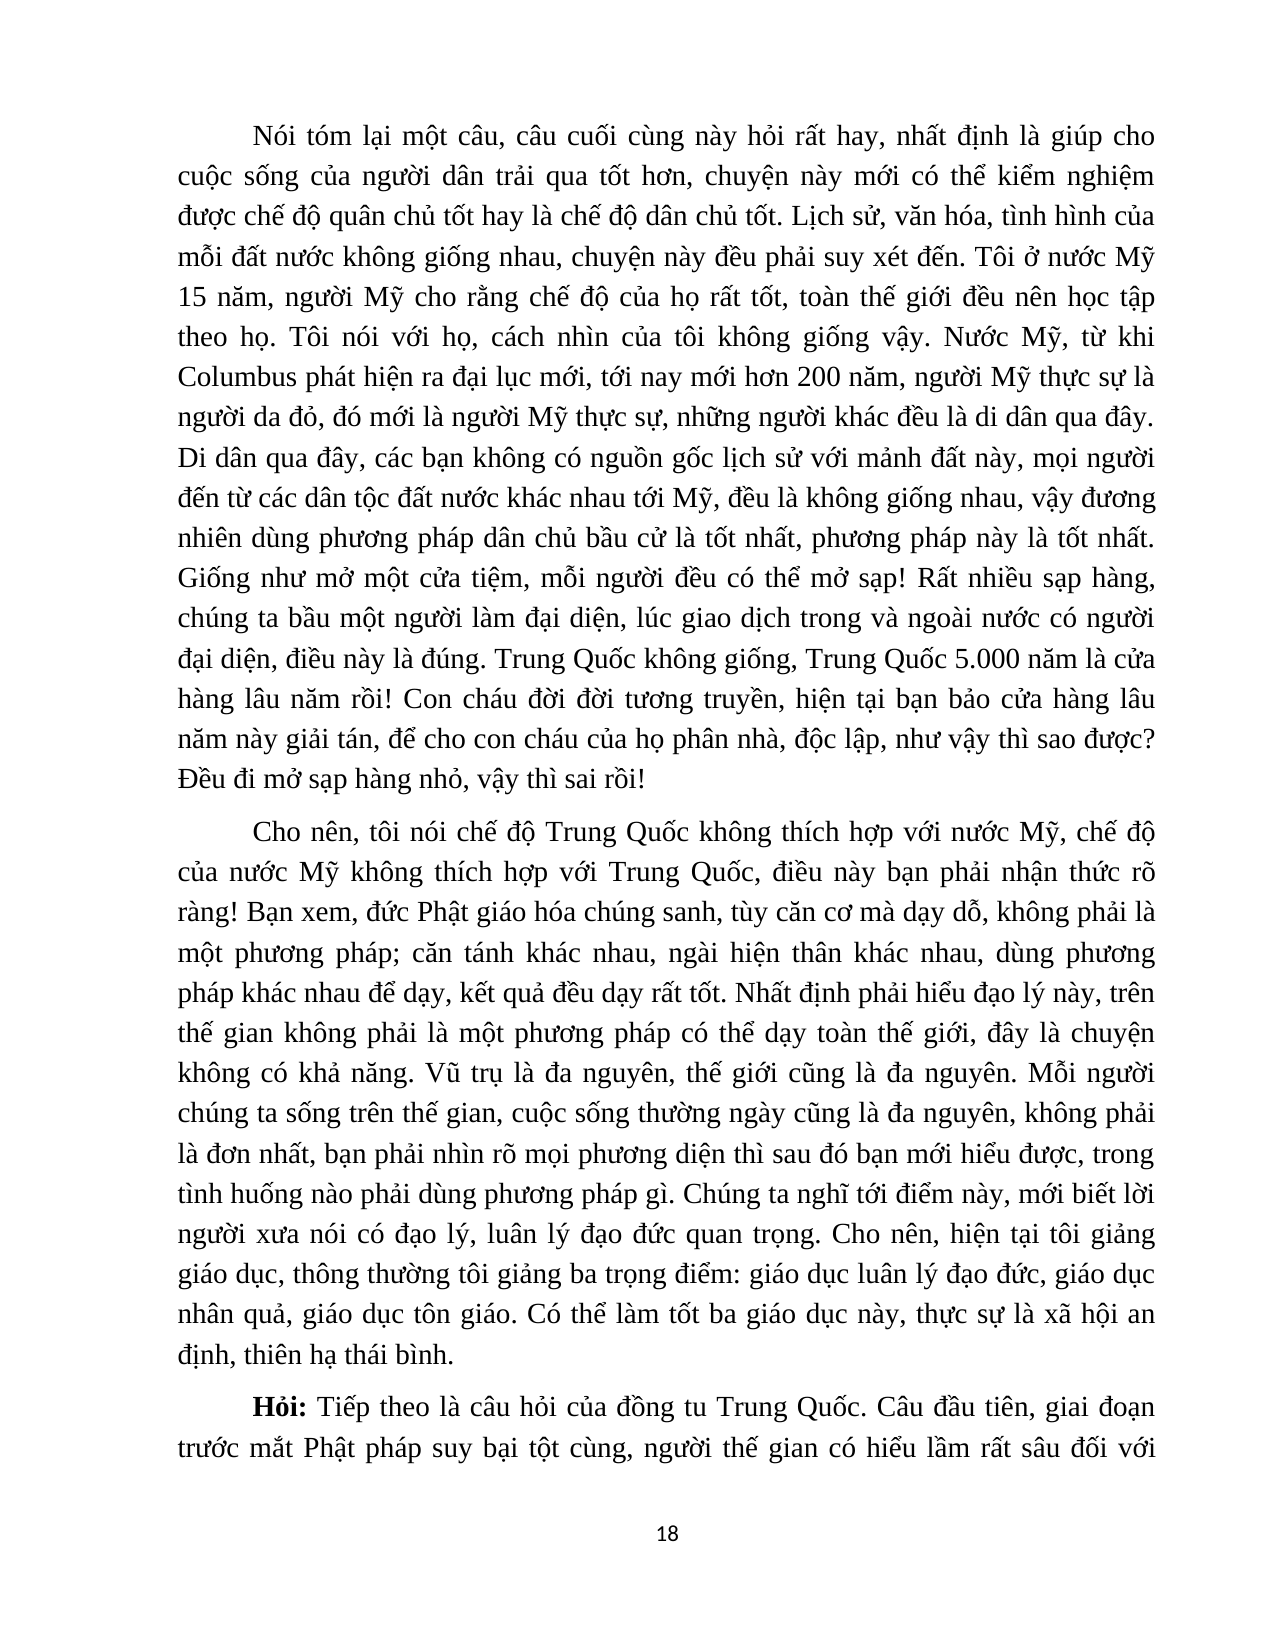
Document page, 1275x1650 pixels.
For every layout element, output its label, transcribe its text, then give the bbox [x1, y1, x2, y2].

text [177, 1389, 1157, 1463]
text Cho nên, tôi nói chế độ Trung Quốc không thích hợp với nước Mỹ, chế độ của nước Mỹ không thích hợp với Trung Quốc, điều này bạn phải nhận thức rõ ràng! Bạn xem, đức Phật giáo hóa chúng sanh, tùy căn cơ mà dạy dỗ, không phải là một phương pháp; căn tánh khác nhau, ngài hiện thân khác nhau, dùng phương pháp khác nhau để dạy, kết quả đều dạy rất tốt. Nhất định phải hiểu đạo lý này, trên thế gian không phải là một phương pháp có thể dạy toàn thế giới, đây là chuyện không có khả năng. Vũ trụ là đa nguyên, thế giới cũng là đa nguyên. Mỗi người chúng ta sống trên thế gian, cuộc sống thường ngày cũng là đa nguyên, không phải là đơn nhất, bạn phải nhìn rõ mọi phương diện thì sau đó bạn mới hiểu được, trong tình huống nào phải dùng phương pháp gì. Chúng ta nghĩ tới điểm này, mới biết lời người xưa nói có đạo lý, luân lý đạo đức quan trọng. Cho nên, hiện tại tôi giảng giáo dục, thông thường tôi giảng ba trọng điểm: giáo dục luân lý đạo đức, giáo dục nhân quả, giáo dục tôn giáo. Có thể làm tốt ba giáo dục này, thực sự là xã hội an định, thiên hạ thái bình. [177, 814, 1157, 1370]
text Nói tóm lại một câu, câu cuối cùng này hỏi rất hay, nhất định là giúp cho cuộc sống của người dân trải qua tốt hơn, chuyện này mới có thể kiểm nghiệm được chế độ quân chủ tốt hay là chế độ dân chủ tốt. Lịch sử, văn hóa, tình hình của mỗi đất nước không giống nhau, chuyện này đều phải suy xét đến. Tôi ở nước Mỹ 15 năm, người Mỹ cho rằng chế độ của họ rất tốt, toàn thế giới đều nên học tập theo họ. Tôi nói với họ, cách nhìn của tôi không giống vậy. Nước Mỹ, từ khi Columbus phát hiện ra đại lục mới, tới nay mới hơn 200 năm, người Mỹ thực sự là người da đỏ, đó mới là người Mỹ thực sự, những người khác đều là di dân qua đây. Di dân qua đây, các bạn không có nguồn gốc lịch sử với mảnh đất này, mọi người đến từ các dân tộc đất nước khác nhau tới Mỹ, đều là không giống nhau, vậy đương nhiên dùng phương pháp dân chủ bầu cử là tốt nhất, phương pháp này là tốt nhất. Giống như mở một cửa tiệm, mỗi người đều có thể mở sạp! Rất nhiều sạp hàng, chúng ta bầu một người làm đại diện, lúc giao dịch trong và ngoài nước có người đại diện, điều này là đúng. Trung Quốc không giống, Trung Quốc 5.000 năm là cửa hàng lâu năm rồi! Con cháu đời đời tương truyền, hiện tại bạn bảo cửa hàng lâu năm này giải tán, để cho con cháu của họ phân nhà, độc lập, như vậy thì sao được? Đều đi mở sạp hàng nhỏ, vậy thì sai rồi! [177, 118, 1157, 795]
